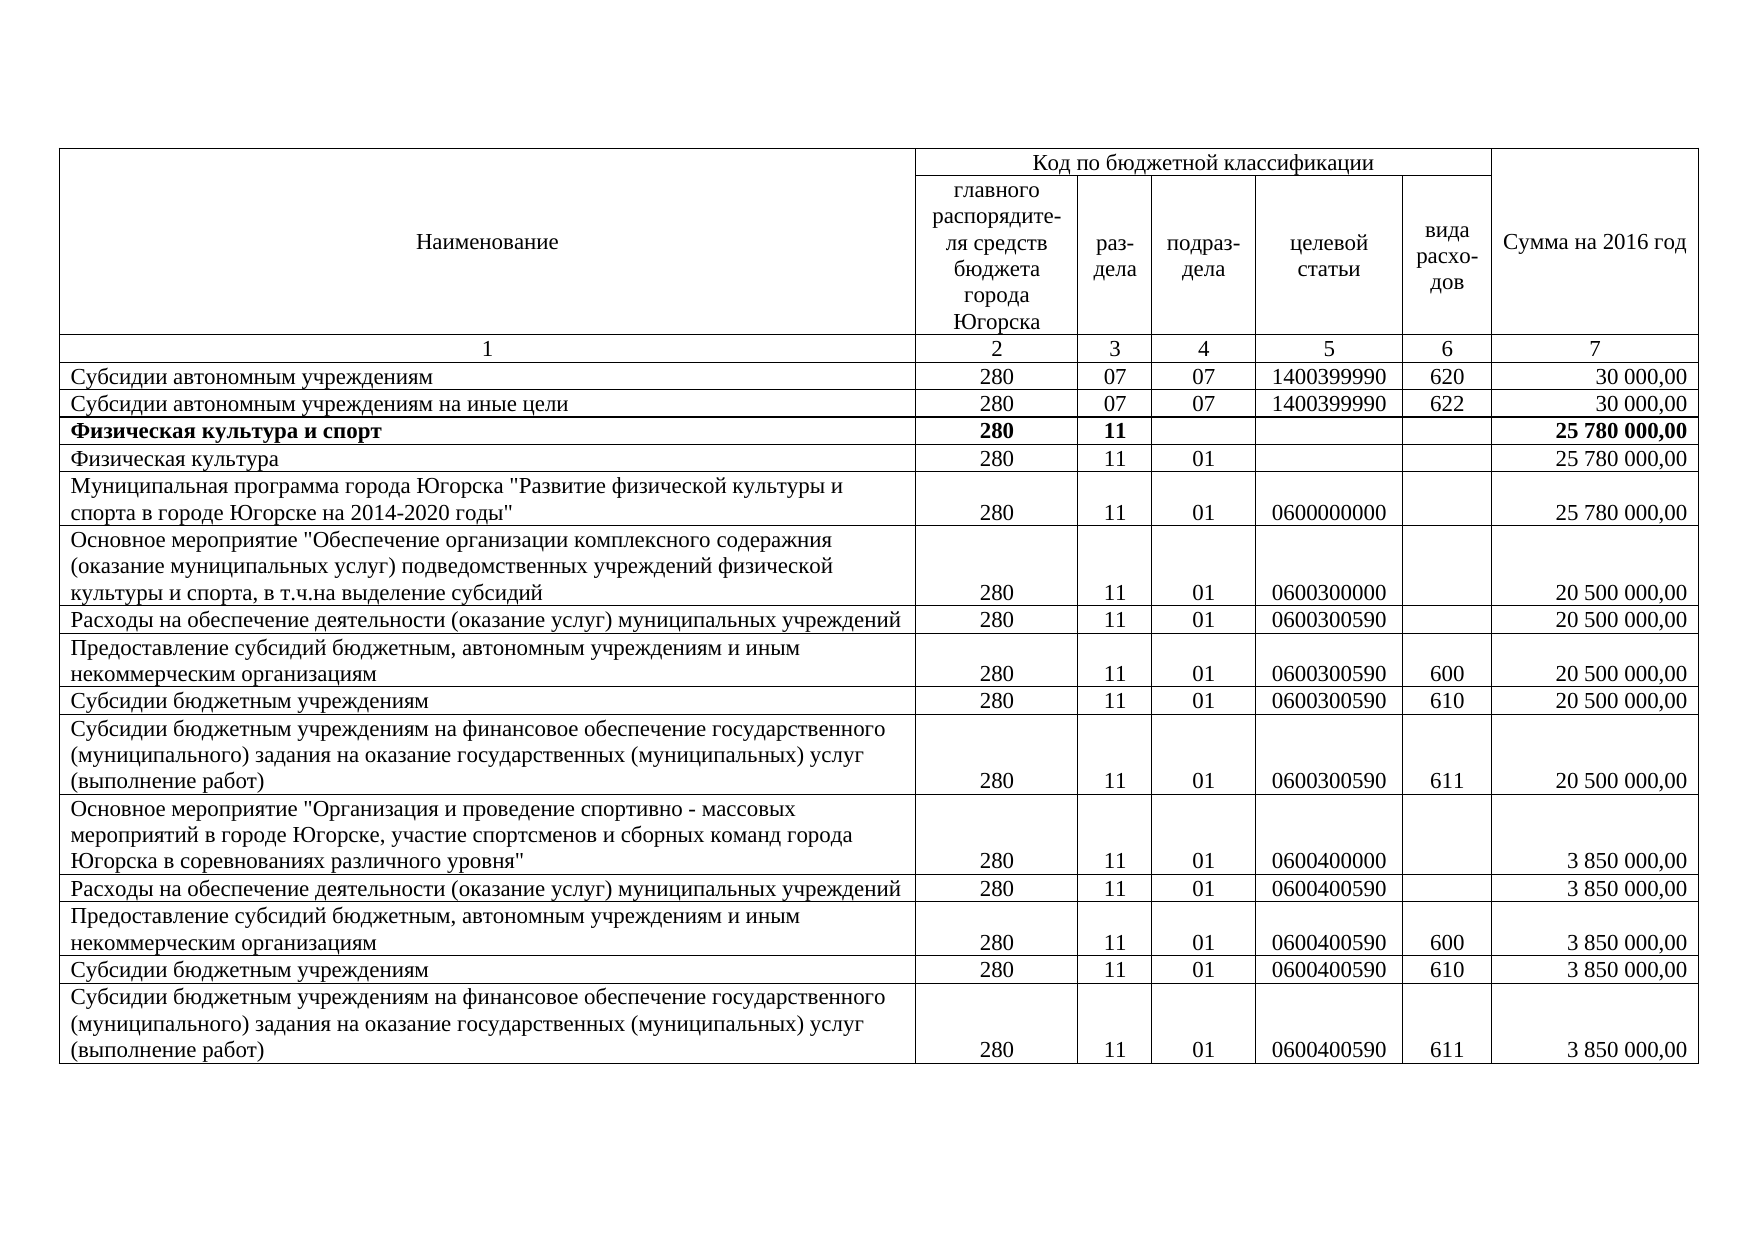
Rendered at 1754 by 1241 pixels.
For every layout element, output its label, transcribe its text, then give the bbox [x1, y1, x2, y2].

table_header Код по бюджетной классификации [916, 149, 1491, 175]
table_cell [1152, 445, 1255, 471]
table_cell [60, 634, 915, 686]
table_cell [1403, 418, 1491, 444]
table_cell 2 [916, 335, 1077, 362]
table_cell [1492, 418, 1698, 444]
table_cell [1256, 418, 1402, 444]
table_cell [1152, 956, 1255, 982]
table_cell главного распорядите-ля средств бюджета города Югорска [916, 176, 1077, 334]
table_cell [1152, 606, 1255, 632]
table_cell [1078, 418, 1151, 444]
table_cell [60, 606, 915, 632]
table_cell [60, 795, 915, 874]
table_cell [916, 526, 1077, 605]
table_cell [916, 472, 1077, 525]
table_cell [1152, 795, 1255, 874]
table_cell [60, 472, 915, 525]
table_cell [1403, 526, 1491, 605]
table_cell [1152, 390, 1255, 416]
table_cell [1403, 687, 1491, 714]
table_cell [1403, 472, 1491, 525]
table_cell 1 [60, 335, 915, 362]
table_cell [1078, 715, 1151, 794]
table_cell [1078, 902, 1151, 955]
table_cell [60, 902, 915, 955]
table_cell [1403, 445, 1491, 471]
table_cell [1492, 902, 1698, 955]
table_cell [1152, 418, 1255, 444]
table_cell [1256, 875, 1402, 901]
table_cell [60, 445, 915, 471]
table_cell подраз-дела [1152, 176, 1255, 334]
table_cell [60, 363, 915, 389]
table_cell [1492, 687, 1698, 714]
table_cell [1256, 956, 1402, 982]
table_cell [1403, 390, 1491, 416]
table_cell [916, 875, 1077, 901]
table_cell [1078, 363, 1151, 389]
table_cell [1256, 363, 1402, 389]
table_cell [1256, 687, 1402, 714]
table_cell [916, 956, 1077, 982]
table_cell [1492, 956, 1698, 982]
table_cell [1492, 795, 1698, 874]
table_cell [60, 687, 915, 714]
table_cell целевой статьи [1256, 176, 1402, 334]
table_cell 7 [1492, 335, 1698, 362]
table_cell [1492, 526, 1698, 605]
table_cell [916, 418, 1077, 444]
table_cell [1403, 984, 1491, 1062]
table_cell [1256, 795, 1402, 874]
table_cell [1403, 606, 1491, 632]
table_cell вида расхо-дов [1403, 176, 1491, 334]
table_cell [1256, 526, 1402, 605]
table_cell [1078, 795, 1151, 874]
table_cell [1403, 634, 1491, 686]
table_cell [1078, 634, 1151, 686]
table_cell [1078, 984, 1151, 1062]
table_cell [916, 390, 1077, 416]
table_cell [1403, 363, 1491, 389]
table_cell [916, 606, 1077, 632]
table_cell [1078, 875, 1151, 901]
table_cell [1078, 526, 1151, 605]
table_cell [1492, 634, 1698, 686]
table_cell 4 [1152, 335, 1255, 362]
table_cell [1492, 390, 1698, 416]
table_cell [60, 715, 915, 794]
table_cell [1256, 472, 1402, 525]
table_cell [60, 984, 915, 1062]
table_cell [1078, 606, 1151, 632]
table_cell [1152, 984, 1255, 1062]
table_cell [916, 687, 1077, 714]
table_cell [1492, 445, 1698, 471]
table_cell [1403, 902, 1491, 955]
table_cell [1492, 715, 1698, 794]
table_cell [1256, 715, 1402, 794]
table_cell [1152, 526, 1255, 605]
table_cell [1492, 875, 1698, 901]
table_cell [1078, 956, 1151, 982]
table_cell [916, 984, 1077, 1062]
table_header Сумма на 2016 год [1492, 149, 1698, 334]
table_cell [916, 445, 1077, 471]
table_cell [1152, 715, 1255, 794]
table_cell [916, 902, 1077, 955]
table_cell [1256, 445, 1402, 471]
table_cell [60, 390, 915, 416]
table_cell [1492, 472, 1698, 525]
table_cell 5 [1256, 335, 1402, 362]
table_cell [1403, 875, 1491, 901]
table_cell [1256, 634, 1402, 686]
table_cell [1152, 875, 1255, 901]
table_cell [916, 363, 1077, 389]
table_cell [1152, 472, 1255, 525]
table_cell 6 [1403, 335, 1491, 362]
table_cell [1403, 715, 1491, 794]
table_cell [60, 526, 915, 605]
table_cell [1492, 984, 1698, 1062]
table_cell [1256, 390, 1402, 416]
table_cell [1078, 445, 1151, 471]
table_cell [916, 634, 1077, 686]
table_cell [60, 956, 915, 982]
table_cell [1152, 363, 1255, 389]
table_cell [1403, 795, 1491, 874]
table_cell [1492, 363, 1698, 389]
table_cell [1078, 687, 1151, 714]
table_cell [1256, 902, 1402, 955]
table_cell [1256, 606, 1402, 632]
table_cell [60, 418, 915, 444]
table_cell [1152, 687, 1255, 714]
table_header Наименование [60, 149, 915, 334]
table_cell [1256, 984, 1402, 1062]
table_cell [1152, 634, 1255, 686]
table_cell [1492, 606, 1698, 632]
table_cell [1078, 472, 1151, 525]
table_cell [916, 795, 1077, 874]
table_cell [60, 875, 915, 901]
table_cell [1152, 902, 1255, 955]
table_cell 3 [1078, 335, 1151, 362]
table_cell раз-дела [1078, 176, 1151, 334]
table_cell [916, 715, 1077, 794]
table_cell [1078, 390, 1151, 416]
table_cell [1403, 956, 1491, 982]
